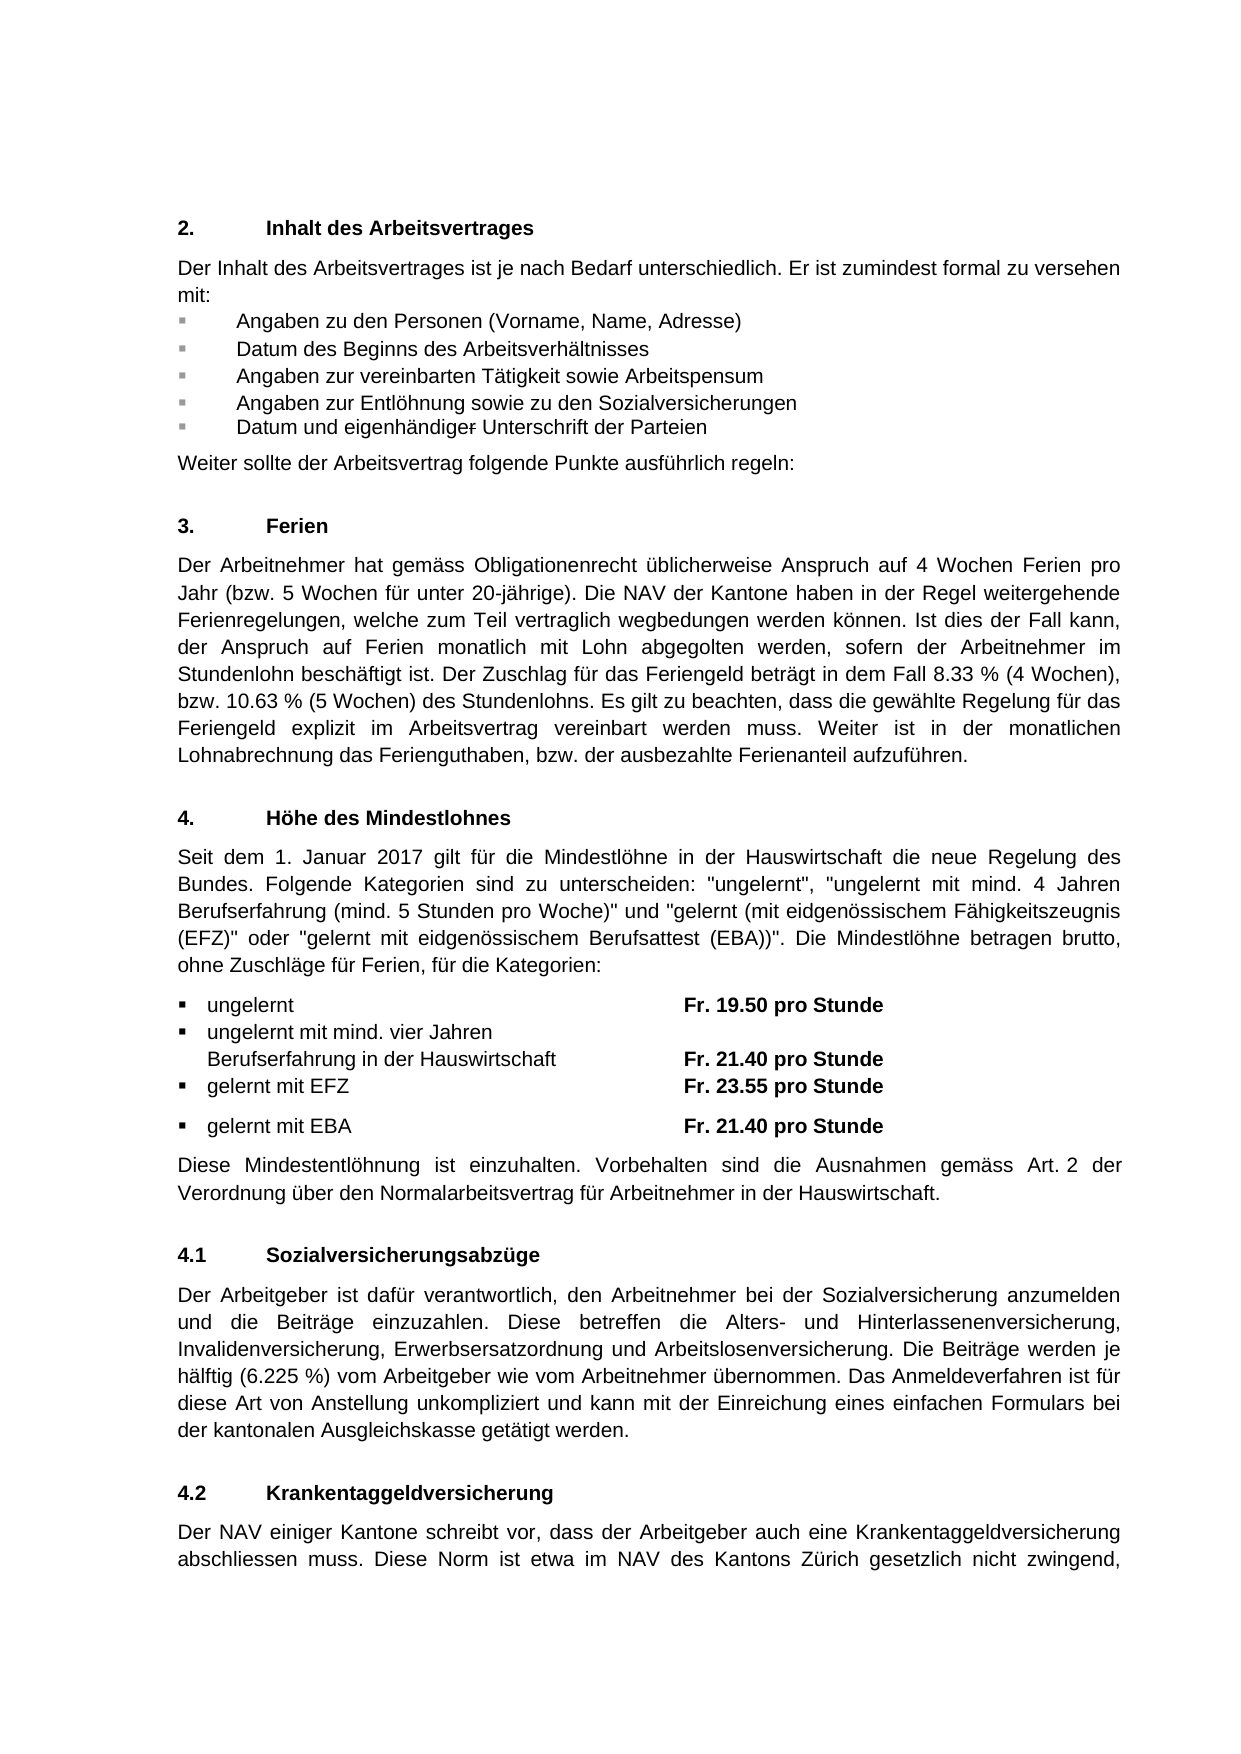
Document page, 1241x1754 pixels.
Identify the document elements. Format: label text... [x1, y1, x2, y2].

subtitle Ferien [177, 500, 1122, 538]
text Angaben zur vereinbarten Tätigkeit sowie Arbeitspensum [177, 361, 1122, 388]
text Der Arbeitgeber ist dafür verantwortlich, den Arbeitnehmer bei der Sozialversicherung anzumelden und die Beiträge einzuzahlen. Diese betreffen die Alters- und Hinterlassenenversicherung, Invalidenversicherung, Erwerbsersatzordnung und Arbeitslosenversicherung. Die Beiträge werden je hälftig (6.225 %) vom Arbeitgeber wie vom Arbeitnehmer übernommen. Das Anmeldeverfahren ist für diese Art von Anstellung unkompliziert und kann mit der Einreichung eines einfachen Formulars bei der kantonalen Ausgleichskasse getätigt werden. [177, 1279, 1122, 1442]
list gelernt mit EBA Fr. 21.40 pro Stunde [177, 1111, 1122, 1138]
text Diese Mindestentlöhnung ist einzuhalten. Vorbehalten sind die Ausnahmen gemäss Art. 2 der Verordnung über den Normalarbeitsvertrag für Arbeitnehmer in der Hauswirtschaft. [177, 1150, 1122, 1204]
text Datum des Beginns des Arbeitsverhältnisses [177, 333, 1122, 361]
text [177, 1517, 1122, 1571]
list ungelernt mit mind. vier Jahren Berufserfahrung in der Hauswirtschaft Fr. 21.40 pro Stunde [177, 1017, 1122, 1071]
text Der Arbeitnehmer hat gemäss Obligationenrecht üblicherweise Anspruch auf 4 Wochen Ferien pro Jahr (bzw. 5 Wochen für unter 20-jährige). Die NAV der Kantone haben in der Regel weitergehende Ferienregelungen, welche zum Teil vertraglich wegbedungen werden können. Ist dies der Fall kann, der Anspruch auf Ferien monatlich mit Lohn abgegolten werden, sofern der Arbeitnehmer im Stundenlohn beschäftigt ist. Der Zuschlag für das Feriengeld beträgt in dem Fall 8.33 % (4 Wochen), bzw. 10.63 % (5 Wochen) des Stundenlohns. Es gilt zu beachten, dass die gewählte Regelung für das Feriengeld explizit im Arbeitsvertrag vereinbart werden muss. Weiter ist in der monatlichen Lohnabrechnung das Ferienguthaben, bzw. der ausbezahlte Ferienanteil aufzuführen. [177, 550, 1122, 767]
list ungelernt Fr. 19.50 pro Stunde [177, 990, 1122, 1017]
subtitle Inhalt des Arbeitsvertrages [177, 202, 1122, 240]
subtitle 4.2 Krankentaggeldversicherung [177, 1467, 1122, 1504]
text Seit dem 1. Januar 2017 gilt für die Mindestlöhne in der Hauswirtschaft die neue Regelung des Bundes. Folgende Kategorien sind zu unterscheiden: "ungelernt", "ungelernt mit mind. 4 Jahren Berufserfahrung (mind. 5 Stunden pro Woche)" und "gelernt (mit eidgenössischem Fähigkeitszeugnis (EFZ)" oder "gelernt mit eidgenössischem Berufsattest (EBA))". Die Mindestlöhne betragen brutto, ohne Zuschläge für Ferien, für die Kategorien: [177, 842, 1122, 977]
text Angaben zur Entlöhnung sowie zu den Sozialversicherungen [177, 388, 1122, 415]
text Der Inhalt des Arbeitsvertrages ist je nach Bedarf unterschiedlich. Er ist zumindest formal zu versehen mit: [177, 252, 1122, 306]
text Angaben zu den Personen (Vorname, Name, Adresse) [177, 306, 1122, 333]
subtitle 4.1 Sozialversicherungsabzüge [177, 1229, 1122, 1267]
list Weiter sollte der Arbeitsvertrag folgende Punkte ausführlich regeln: [177, 451, 1122, 475]
subtitle Höhe des Mindestlohnes [177, 792, 1122, 829]
text Datum und eigenhändiger Unterschrift der Parteien [177, 415, 1122, 439]
list gelernt mit EFZ Fr. 23.55 pro Stunde [177, 1071, 1122, 1098]
